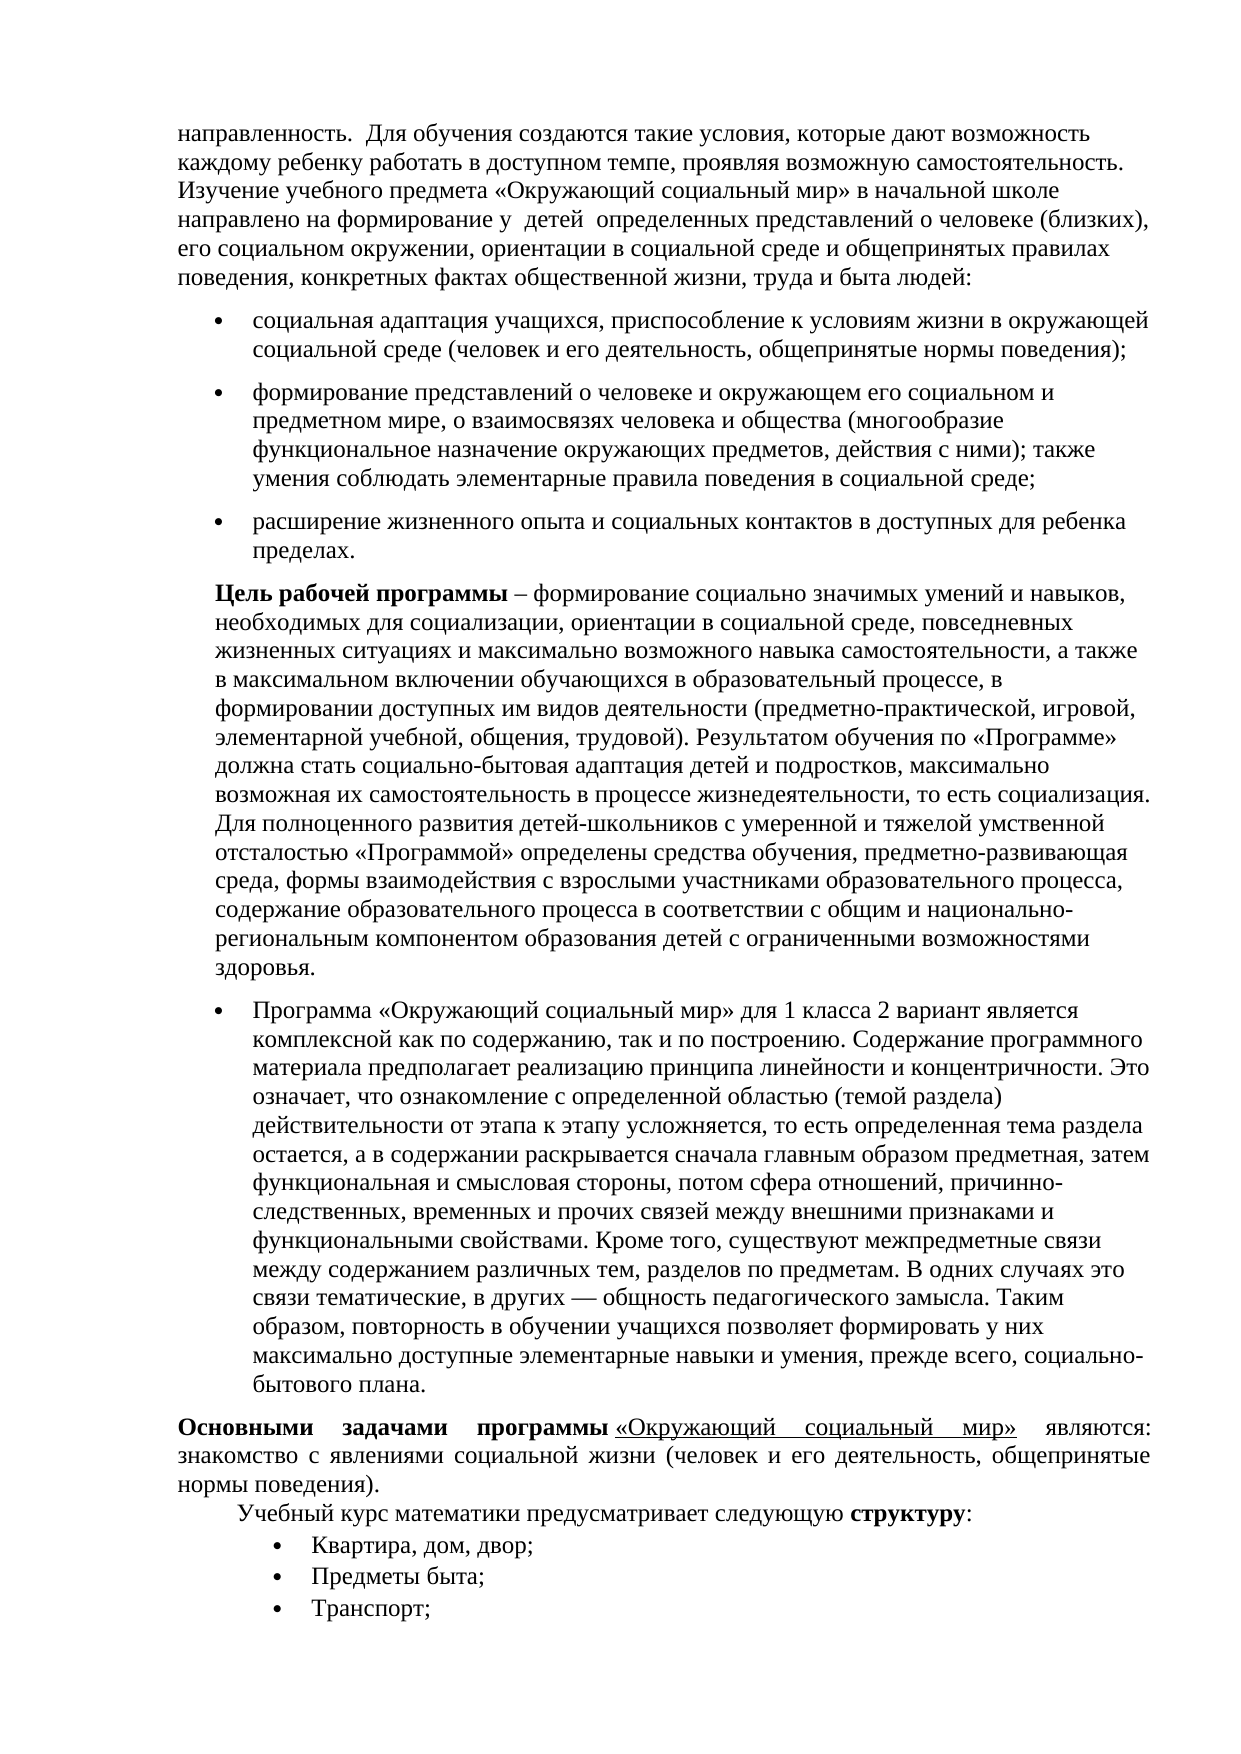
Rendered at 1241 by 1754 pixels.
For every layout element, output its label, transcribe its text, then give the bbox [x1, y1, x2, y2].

list социальная адаптация учащихся, приспособление к условиям жизни в окружающей социальной среде (человек и его деятельность, общепринятые нормы поведения); [215, 305, 1152, 362]
list расширение жизненного опыта и социальных контактов в доступных для ребенка пределах. [215, 506, 1152, 564]
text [177, 118, 1152, 291]
list Предметы быта; [274, 1561, 1152, 1590]
list Транспорт; [274, 1593, 1152, 1622]
text Учебный курс математики предусматривает следующую структуру: [177, 1498, 1152, 1527]
list Программа «Окружающий социальный мир» для 1 класса 2 вариант является комплексной как по содержанию, так и по построению. Содержание программного материала предполагает реализацию принципа линейности и концентричности. Это означает, что ознакомление с определенной областью (темой раздела) действительности от этапа к этапу усложняется, то есть определенная тема раздела остается, а в содержании раскрывается сначала главным образом предметная, затем функциональная и смысловая стороны, потом сфера отношений, причинно-следственных, временных и прочих связей между внешними признаками и функциональными свойствами. Кроме того, существуют межпредметные связи между содержанием различных тем, разделов по предметам. В одних случаях это связи тематические, в других — общность педагогического замысла. Таким образом, повторность в обучении учащихся позволяет формировать у них максимально доступные элементарные навыки и умения, прежде всего, социально-бытового плана. [215, 995, 1152, 1397]
text Цель рабочей программы – формирование социально значимых умений и навыков, необходимых для социализации, ориентации в социальной среде, повседневных жизненных ситуациях и максимально возможного навыка самостоятельности, а также в максимальном включении обучающихся в образовательный процессе, в формировании доступных им видов деятельности (предметно-практической, игровой, элементарной учебной, общения, трудовой). Результатом обучения по «Программе» должна стать социально-бытовая адаптация детей и подростков, максимально возможная их самостоятельность в процессе жизнедеятельности, то есть социализация. Для полноценного развития детей-школьников с умеренной и тяжелой умственной отсталостью «Программой» определены средства обучения, предметно-развивающая среда, формы взаимодействия с взрослыми участниками образовательного процесса, содержание образовательного процесса в соответствии с общим и национально-региональным компонентом образования детей с ограниченными возможностями здоровья. [215, 578, 1152, 981]
list формирование представлений о человеке и окружающем его социальном и предметном мире, о взаимосвязях человека и общества (многообразие функциональное назначение окружающих предметов, действия с ними); также умения соблюдать элементарные правила поведения в социальной среде; [215, 377, 1152, 492]
text Основными задачами программы «Окружающий социальный мир» являются: знакомство с явлениями социальной жизни (человек и его деятельность, общепринятые нормы поведения). [177, 1412, 1152, 1498]
list Квартира, дом, двор; [274, 1530, 1152, 1558]
